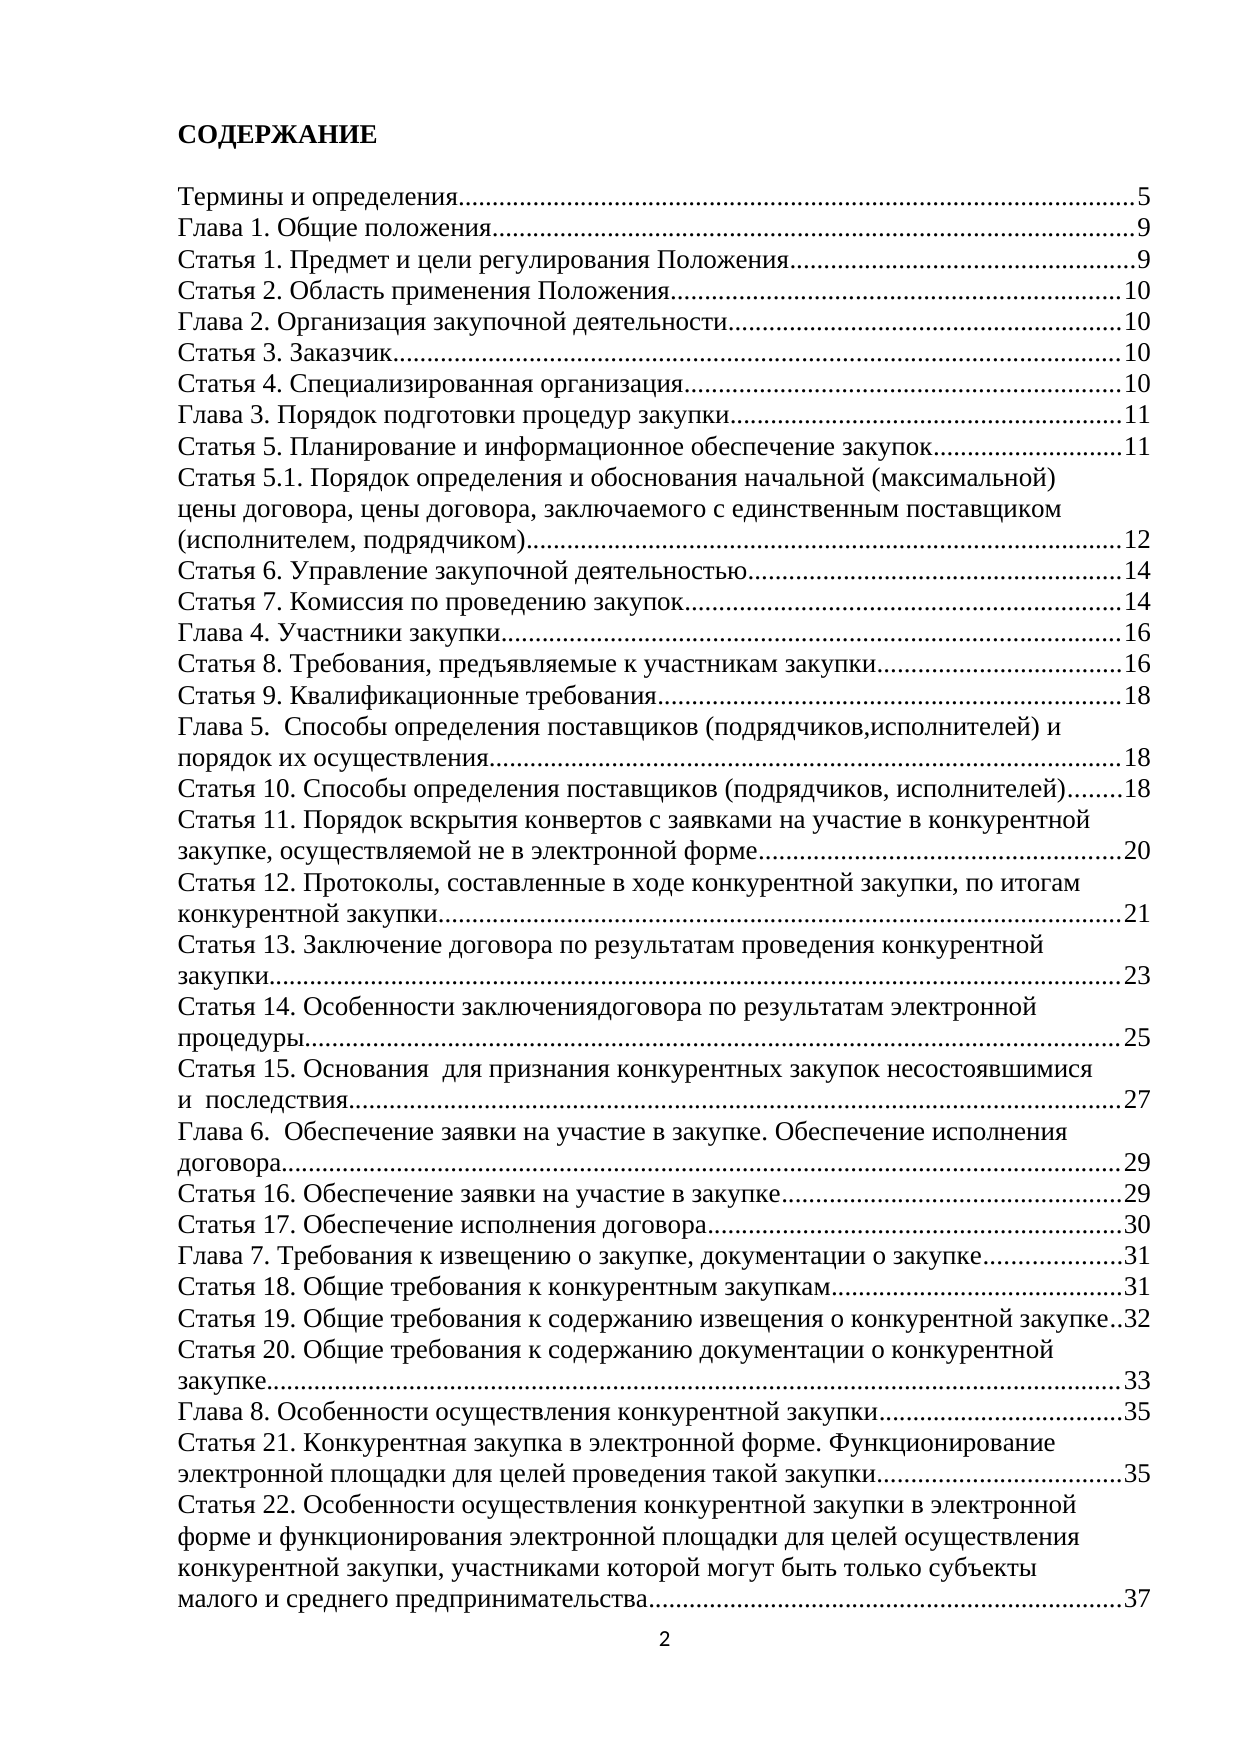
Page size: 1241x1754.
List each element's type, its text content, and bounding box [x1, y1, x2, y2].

text Статья 8. Требования, предъявляемые к участникам закупки 16 [177, 648, 1152, 679]
text Статья 17. Обеспечение исполнения договора 30 [177, 1208, 1152, 1239]
text Статья 4. Специализированная организация 10 [177, 367, 1152, 398]
text Глава 6. Обеспечение заявки на участие в закупке. Обеспечение исполнения договора 29 [177, 1115, 1152, 1177]
text Статья 11. Порядок вскрытия конвертов с заявками на участие в конкурентной закупке, осуществляемой не в электронной форме 20 [177, 803, 1152, 866]
text Статья 15. Основания для признания конкурентных закупок несостоявшимися и последствия 27 [177, 1052, 1152, 1115]
text Статья 5. Планирование и информационное обеспечение закупок 11 [177, 429, 1152, 461]
text Статья 13. Заключение договора по результатам проведения конкурентной закупки 23 [177, 928, 1152, 990]
text Статья 22. Особенности осуществления конкурентной закупки в электронной форме и функционирования электронной площадки для целей осуществления конкурентной закупки, участниками которой могут быть только субъекты малого и среднего предпринимательства 37 [177, 1488, 1152, 1613]
text Статья 20. Общие требования к содержанию документации о конкурентной закупке 33 [177, 1333, 1152, 1395]
text Статья 18. Общие требования к конкурентным закупкам 31 [177, 1271, 1152, 1302]
text Глава 7. Требования к извещению о закупке, документации о закупке 31 [177, 1239, 1152, 1271]
text Глава 8. Особенности осуществления конкурентной закупки 35 [177, 1395, 1152, 1426]
text Статья 3. Заказчик 10 [177, 336, 1152, 367]
text Статья 12. Протоколы, составленные в ходе конкурентной закупки, по итогам конкурентной закупки 21 [177, 866, 1152, 928]
text Глава 2. Организация закупочной деятельности 10 [177, 305, 1152, 336]
text Статья 7. Комиссия по проведению закупок 14 [177, 585, 1152, 616]
text Статья 19. Общие требования к содержанию извещения о конкурентной закупке 32 [177, 1302, 1152, 1333]
text Глава 4. Участники закупки 16 [177, 616, 1152, 648]
text Статья 9. Квалификационные требования 18 [177, 679, 1152, 710]
text СОДЕРЖАНИЕ [177, 118, 1152, 149]
text Статья 2. Область применения Положения 10 [177, 274, 1152, 305]
text Статья 14. Особенности заключениядоговора по результатам электронной процедуры 25 [177, 990, 1152, 1052]
text Термины и определения 5 [177, 180, 1152, 212]
text Глава 3. Порядок подготовки процедур закупки 11 [177, 398, 1152, 429]
text Статья 21. Конкурентная закупка в электронной форме. Функционирование электронной площадки для целей проведения такой закупки 35 [177, 1426, 1152, 1488]
text Статья 6. Управление закупочной деятельностью 14 [177, 554, 1152, 585]
text Глава 1. Общие положения 9 [177, 212, 1152, 243]
text Статья 1. Предмет и цели регулирования Положения 9 [177, 243, 1152, 274]
text Статья 16. Обеспечение заявки на участие в закупке 29 [177, 1177, 1152, 1208]
text Статья 5.1. Порядок определения и обоснования начальной (максимальной) цены договора, цены договора, заключаемого с единственным поставщиком (исполнителем, подрядчиком) 12 [177, 461, 1152, 554]
text Статья 10. Способы определения поставщиков (подрядчиков, исполнителей) 18 [177, 772, 1152, 803]
text Глава 5. Способы определения поставщиков (подрядчиков,исполнителей) и порядок их осуществления 18 [177, 710, 1152, 772]
